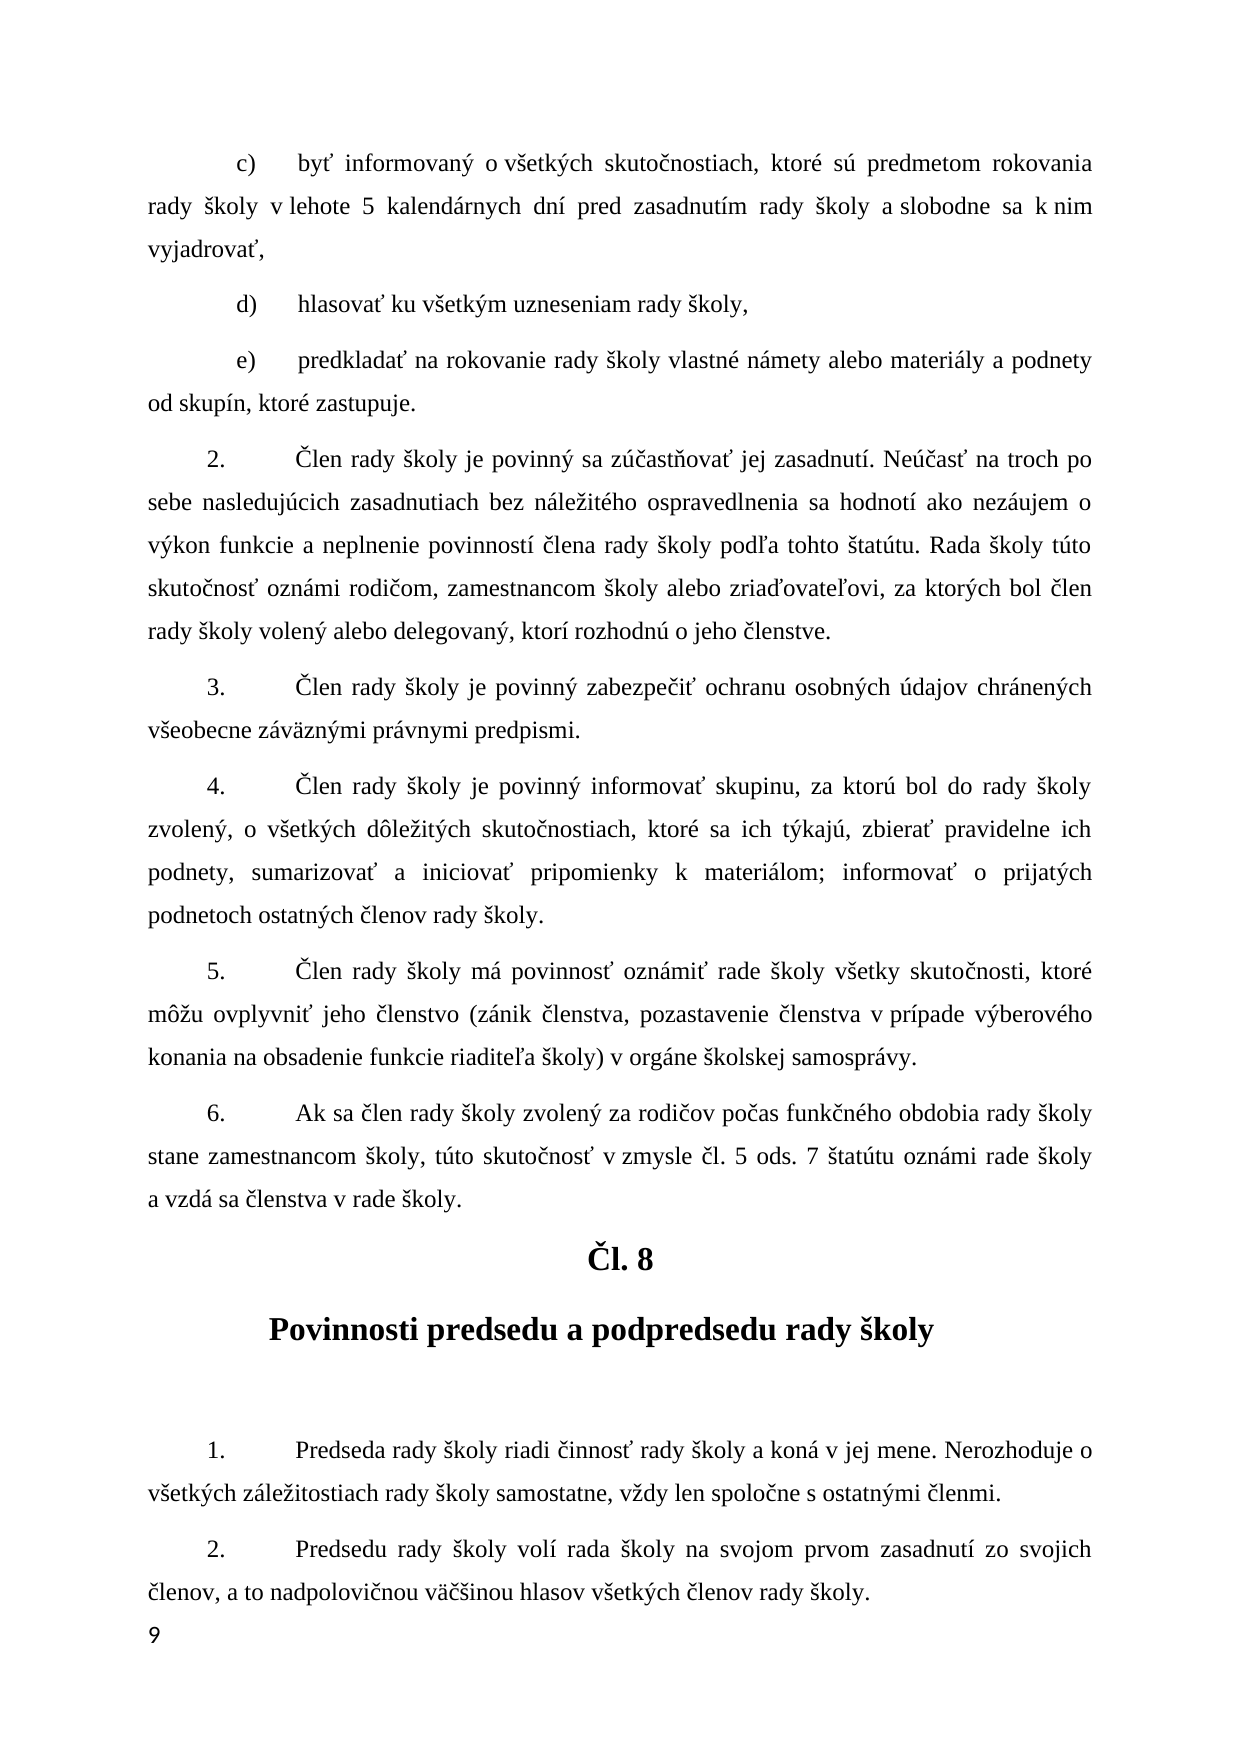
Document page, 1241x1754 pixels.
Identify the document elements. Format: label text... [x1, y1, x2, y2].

list byť informovaný o všetkých skutočnostiach, ktoré sú predmetom rokovania rady školy v lehote 5 kalendárnych dní pred zasadnutím rady školy a slobodne sa k nim vyjadrovať, [148, 148, 1093, 263]
list Člen rady školy je povinný informovať skupinu, za ktorú bol do rady školy zvolený, o všetkých dôležitých skutočnostiach, ktoré sa ich týkajú, zbierať pravidelne ich podnety, sumarizovať a iniciovať pripomienky k materiálom; informovať o prijatých podnetoch ostatných členov rady školy. [148, 771, 1093, 929]
list Člen rady školy má povinnosť oznámiť rade školy všetky skutočnosti, ktoré môžu ovplyvniť jeho členstvo (zánik členstva, pozastavenie členstva v prípade výberového konania na obsadenie funkcie riaditeľa školy) v orgáne školskej samosprávy. [148, 956, 1093, 1071]
list Ak sa člen rady školy zvolený za rodičov počas funkčného obdobia rady školy stane zamestnancom školy, túto skutočnosť v zmysle čl. 5 ods. 7 štatútu oznámi rade školy a vzdá sa členstva v rade školy. [148, 1098, 1093, 1213]
list Predsedu rady školy volí rada školy na svojom prvom zasadnutí zo svojich členov, a to nadpolovičnou väčšinou hlasov všetkých členov rady školy. [148, 1534, 1093, 1606]
subtitle Čl. 8 [148, 1239, 1093, 1278]
list Predseda rady školy riadi činnosť rady školy a koná v jej mene. Nerozhoduje o všetkých záležitostiach rady školy samostatne, vždy len spoločne s ostatnými členmi. [148, 1435, 1093, 1507]
list predkladať na rokovanie rady školy vlastné námety alebo materiály a podnety od skupín, ktoré zastupuje. [148, 345, 1093, 417]
list Člen rady školy je povinný sa zúčastňovať jej zasadnutí. Neúčasť na troch po sebe nasledujúcich zasadnutiach bez náležitého ospravedlnenia sa hodnotí ako nezáujem o výkon funkcie a neplnenie povinností člena rady školy podľa tohto štatútu. Rada školy túto skutočnosť oznámi rodičom, zamestnancom školy alebo zriaďovateľovi, za ktorých bol člen rady školy volený alebo delegovaný, ktorí rozhodnú o jeho členstve. [148, 444, 1093, 645]
list Člen rady školy je povinný zabezpečiť ochranu osobných údajov chránených všeobecne záväznými právnymi predpismi. [148, 672, 1093, 744]
list hlasovať ku všetkým uzneseniam rady školy, [148, 289, 1093, 318]
subtitle Povinnosti predsedu a podpredsedu rady školy [110, 1309, 1093, 1348]
